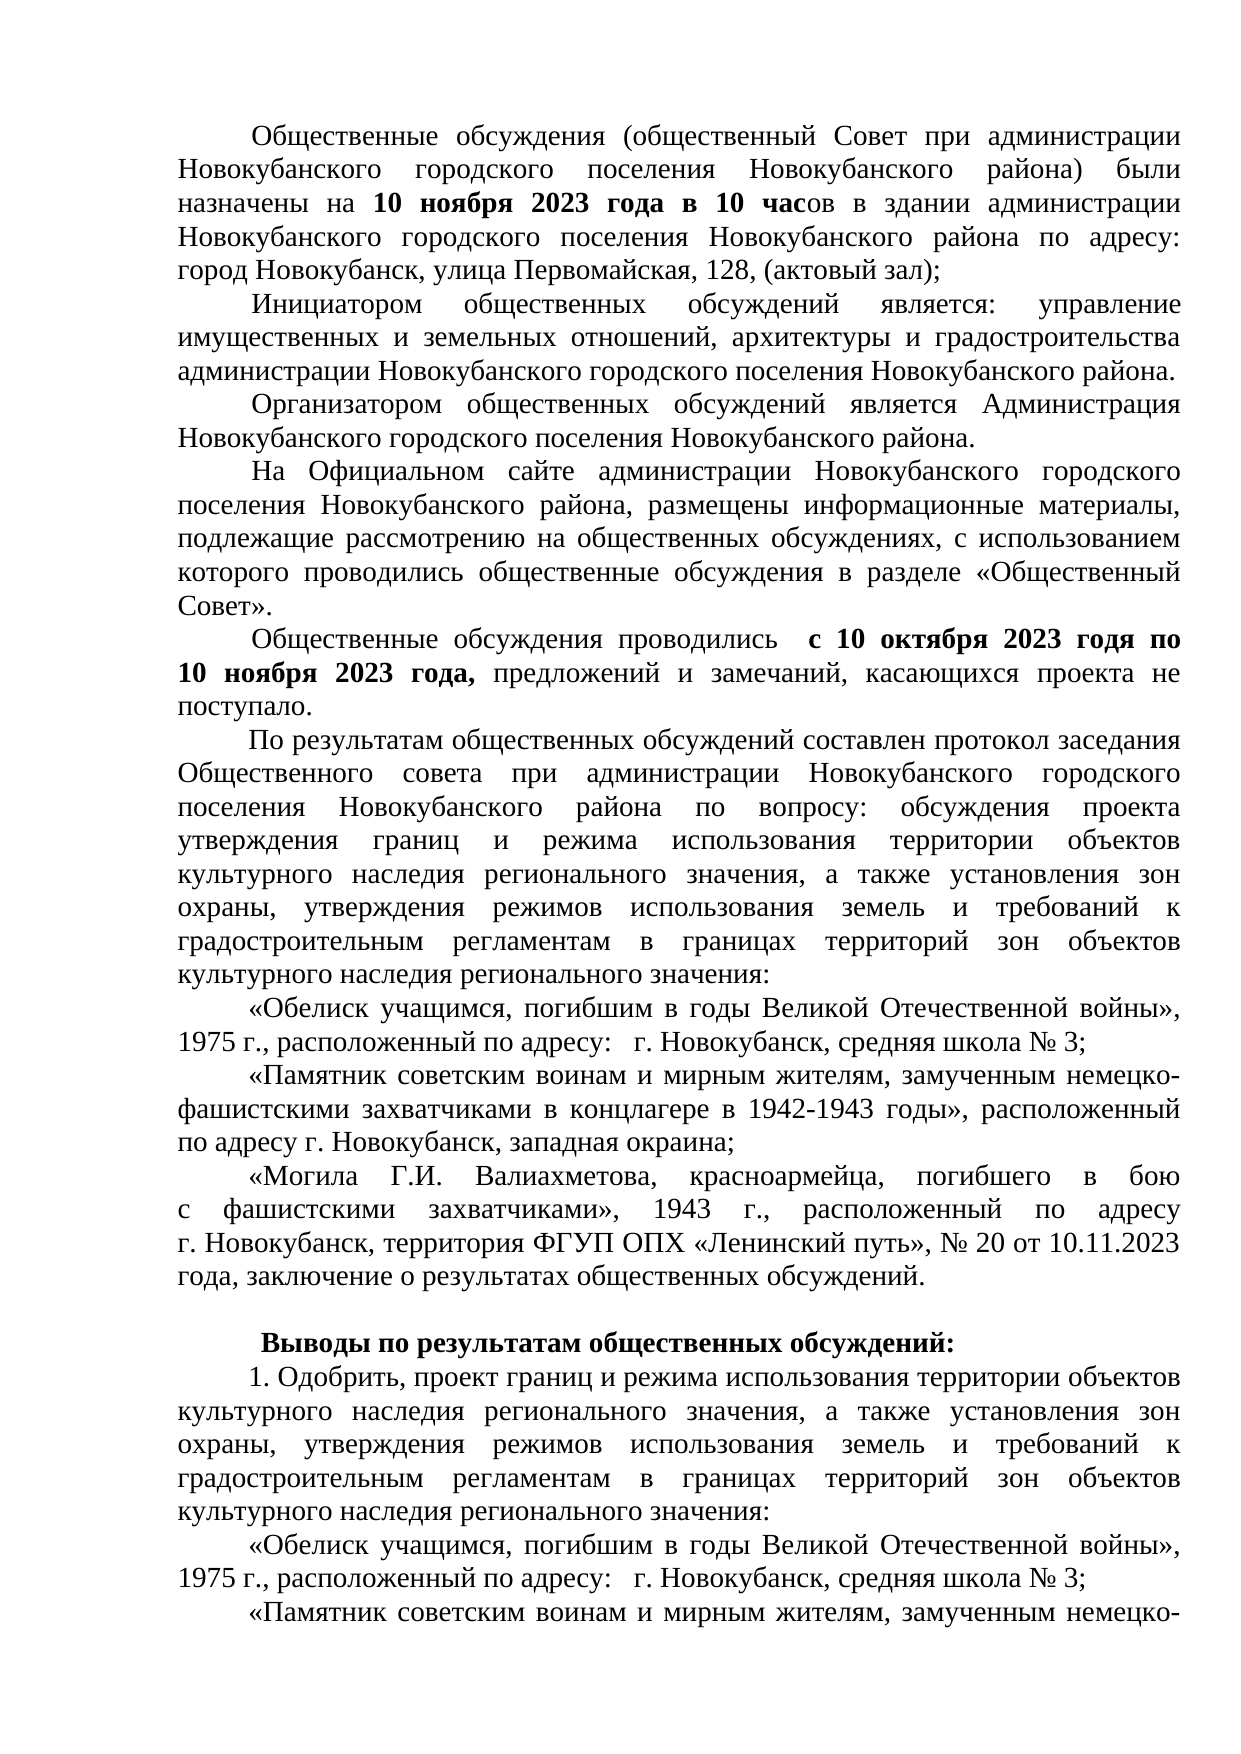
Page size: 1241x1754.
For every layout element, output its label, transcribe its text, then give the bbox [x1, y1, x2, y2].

text 1. Одобрить, проект границ и режима использования территории объектов культурного наследия регионального значения, а также установления зон охраны, утверждения режимов использования земель и требований к градостроительным регламентам в границах территорий зон объектов культурного наследия регионального значения: [177, 1359, 1181, 1527]
text «Обелиск учащимся, погибшим в годы Великой Отечественной войны», 1975 г., расположенный по адресу: г. Новокубанск, средняя школа № 3; [177, 1527, 1181, 1594]
text Общественные обсуждения проводились с 10 октября 2023 годя по 10 ноября 2023 года, предложений и замечаний, касающихся проекта не поступало. [177, 621, 1181, 722]
text Выводы по результатам общественных обсуждений: [177, 1326, 1181, 1359]
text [177, 1594, 1181, 1627]
text «Могила Г.И. Валиахметова, красноармейца, погибшего в бою с фашистскими захватчиками», 1943 г., расположенный по адресу г. Новокубанск, территория ФГУП ОПХ «Ленинский путь», № 20 от 10.11.2023 года, заключение о результатах общественных обсуждений. [177, 1158, 1181, 1292]
text Организатором общественных обсуждений является Администрация Новокубанского городского поселения Новокубанского района. [177, 386, 1181, 453]
text Общественные обсуждения (общественный Совет при администрации Новокубанского городского поселения Новокубанского района) были назначены на 10 ноября 2023 года в 10 часов в здании администрации Новокубанского городского поселения Новокубанского района по адресу: город Новокубанск, улица Первомайская, 128, (актовый зал); [177, 118, 1181, 286]
text Инициатором общественных обсуждений является: управление имущественных и земельных отношений, архитектуры и градостроительства администрации Новокубанского городского поселения Новокубанского района. [177, 286, 1181, 386]
text По результатам общественных обсуждений составлен протокол заседания Общественного совета при администрации Новокубанского городского поселения Новокубанского района по вопросу: обсуждения проекта утверждения границ и режима использования территории объектов культурного наследия регионального значения, а также установления зон охраны, утверждения режимов использования земель и требований к градостроительным регламентам в границах территорий зон объектов культурного наследия регионального значения: [177, 722, 1181, 990]
text На Официальном сайте администрации Новокубанского городского поселения Новокубанского района, размещены информационные материалы, подлежащие рассмотрению на общественных обсуждениях, с использованием которого проводились общественные обсуждения в разделе «Общественный Совет». [177, 453, 1181, 621]
text «Обелиск учащимся, погибшим в годы Великой Отечественной войны», 1975 г., расположенный по адресу: г. Новокубанск, средняя школа № 3; [177, 990, 1181, 1057]
